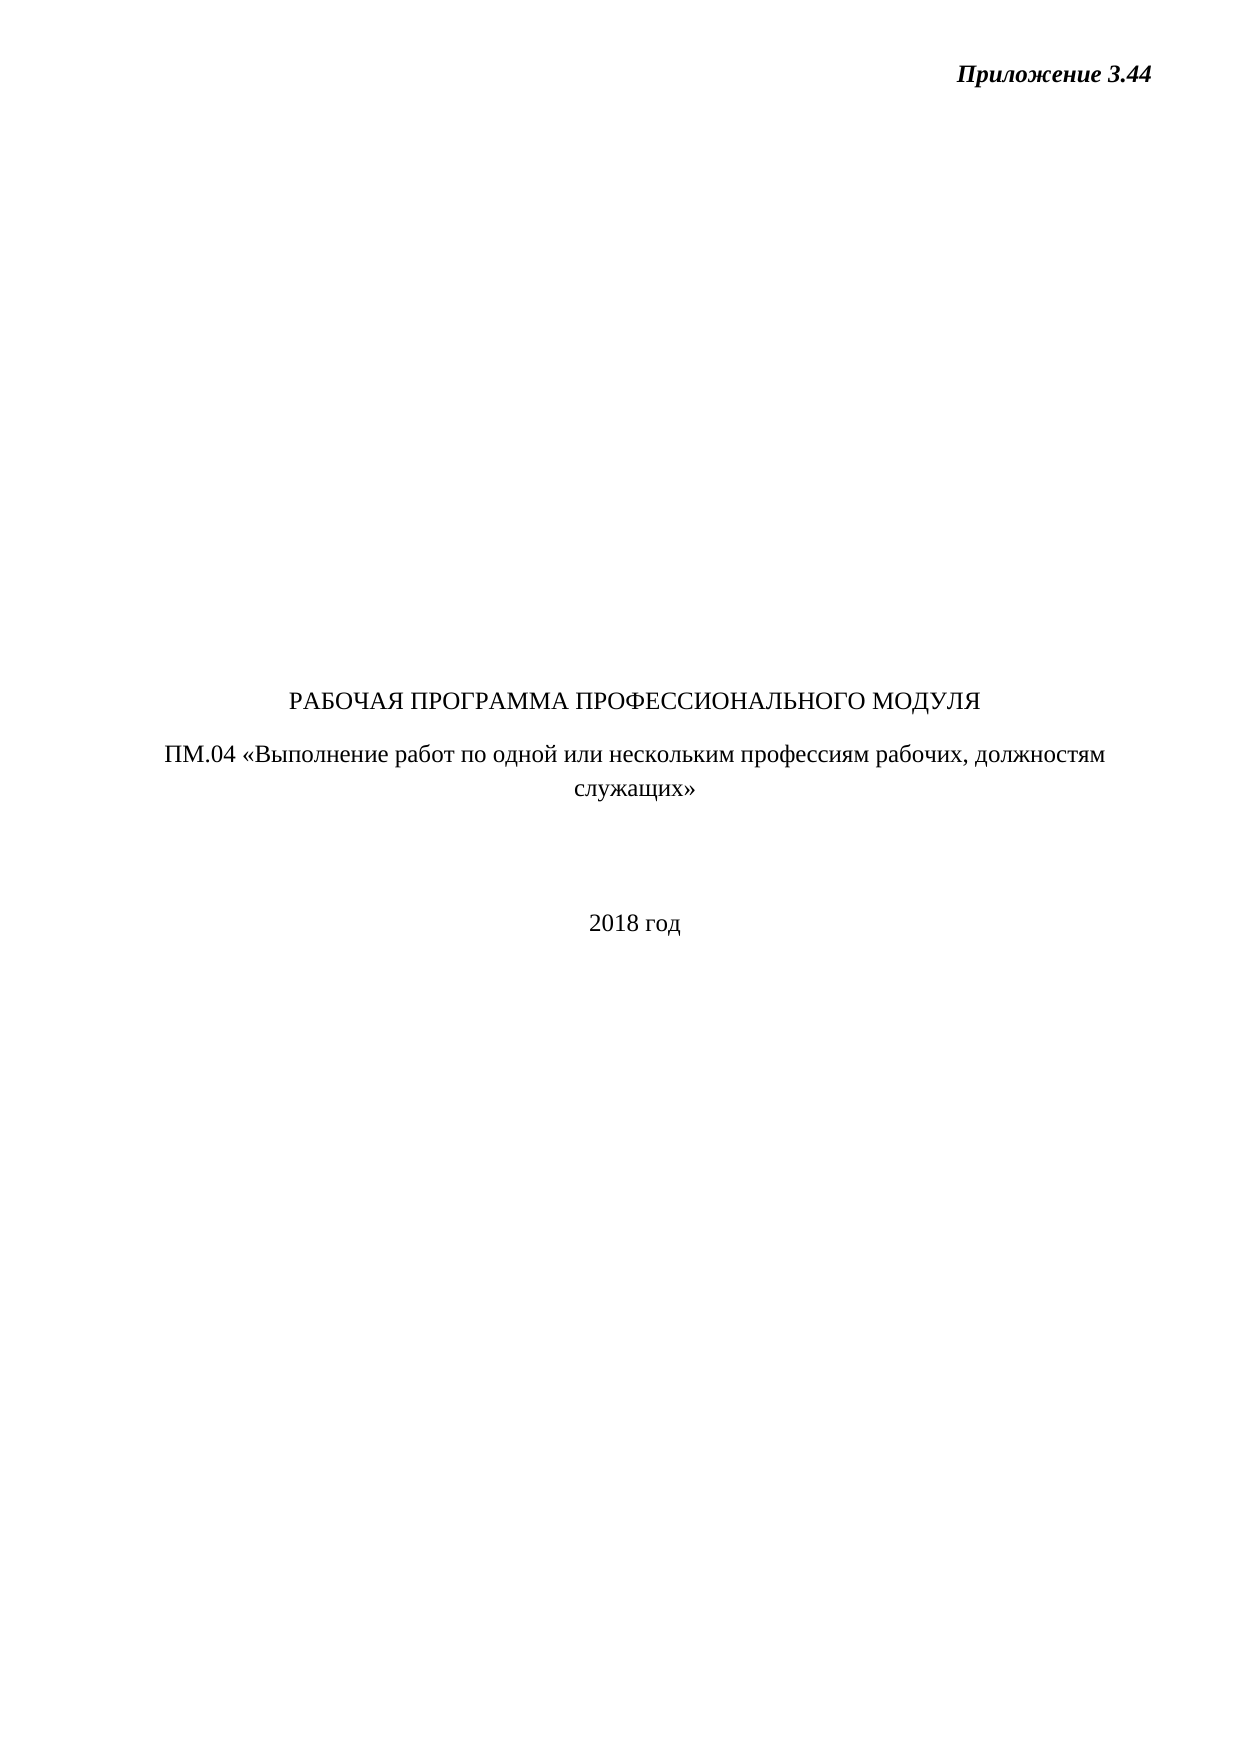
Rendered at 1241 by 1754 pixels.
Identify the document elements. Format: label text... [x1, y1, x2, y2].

text 2018 год [118, 908, 1152, 937]
text ПМ.04 «Выполнение работ по одной или нескольким профессиям рабочих, должностям служащих» [118, 739, 1152, 801]
text РАБОЧАЯ ПРОГРАММА ПРОФЕССИОНАЛЬНОГО МОДУЛЯ [118, 686, 1152, 714]
text Приложение 3.44 [118, 59, 1152, 88]
